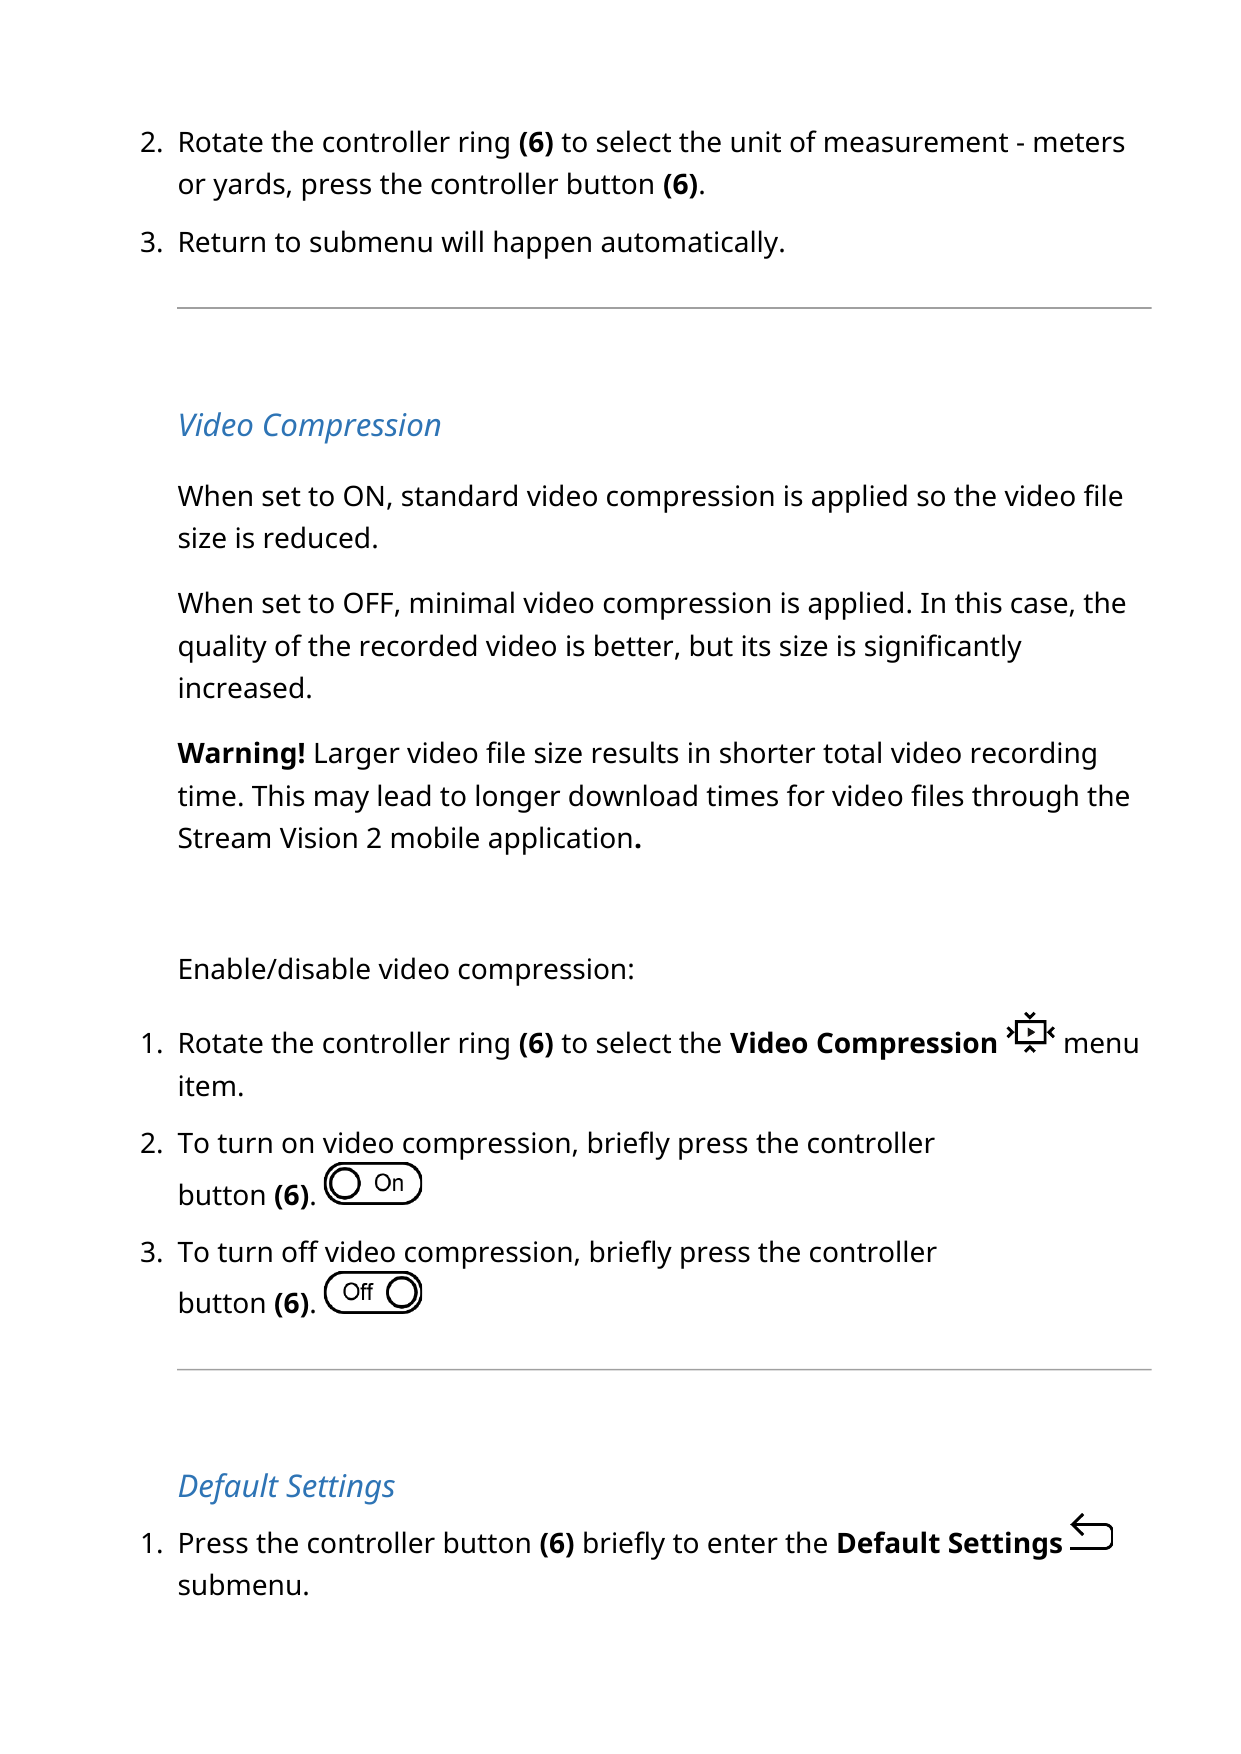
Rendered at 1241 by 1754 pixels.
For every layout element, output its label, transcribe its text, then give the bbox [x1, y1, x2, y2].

subtitle Video Compression [177, 403, 1152, 445]
list Rotate the controller ring (6) to select the unit of measurement - meters or yards, press the controller button (6). [140, 118, 1152, 202]
picture [323, 1271, 423, 1314]
list Rotate the controller ring (6) to select the Video Compression menu item. [140, 1011, 1152, 1104]
list To turn off video compression, briefly press the controller button (6). [140, 1229, 1152, 1322]
text Warning! Larger video file size results in shorter total video recording time. This may lead to longer download times for video files through the Stream Vision 2 mobile application. [177, 730, 1152, 856]
text When set to OFF, minimal video compression is applied. In this case, the quality of the recorded video is better, but its size is significantly increased. [177, 580, 1152, 706]
picture [1005, 1011, 1056, 1054]
list Return to submenu will happen automatically. [140, 218, 1152, 260]
subtitle Default Settings [177, 1464, 1152, 1507]
text Enable/disable video compression: [177, 945, 1152, 988]
picture [323, 1162, 423, 1205]
list Press the controller button (6) briefly to enter the Default Settings submenu. [140, 1510, 1152, 1603]
picture [1070, 1510, 1113, 1553]
list To turn on video compression, briefly press the controller button (6). [140, 1120, 1152, 1213]
text When set to ON, standard video compression is applied so the video file size is reduced. [177, 472, 1152, 556]
